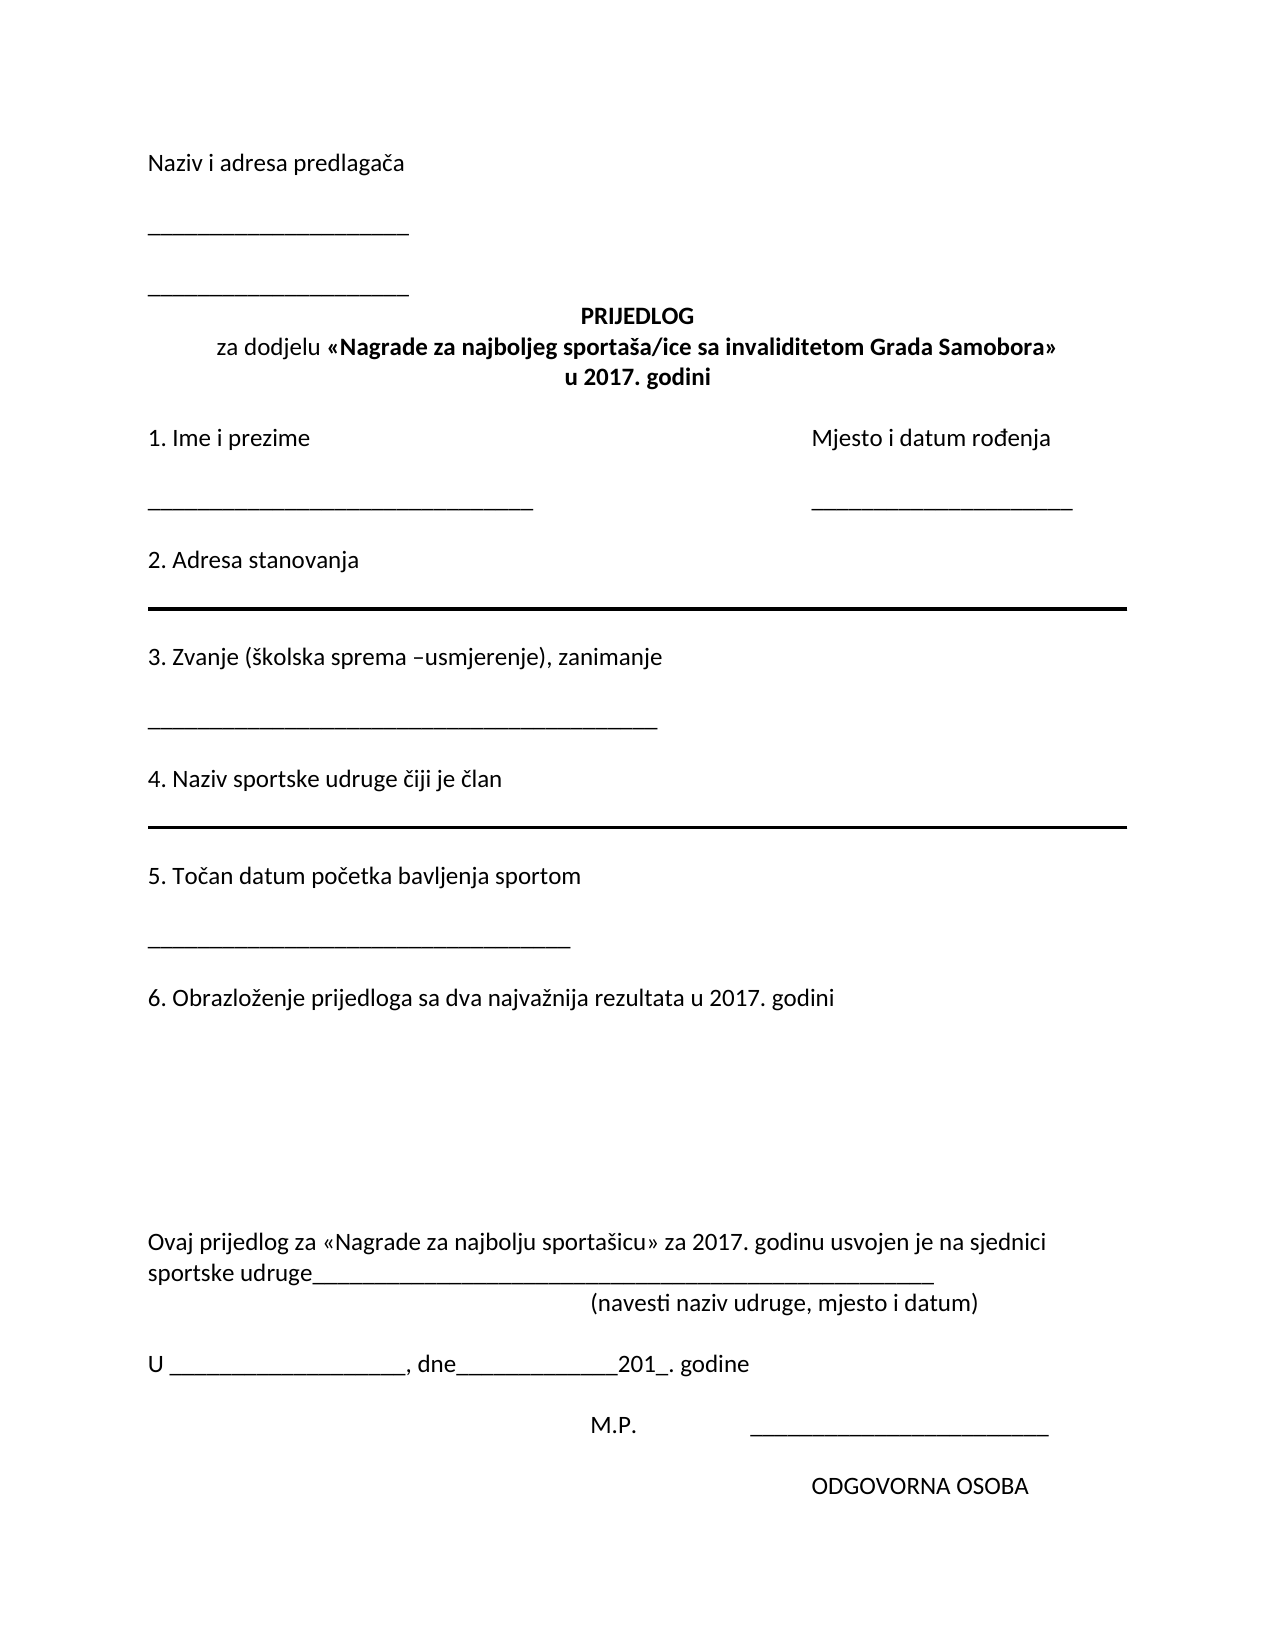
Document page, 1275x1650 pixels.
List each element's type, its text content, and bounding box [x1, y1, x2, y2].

text Naziv i adresa predlagača [148, 148, 1127, 178]
text 1. Ime i prezime Mjesto i datum rođenja [148, 422, 1127, 453]
text 3. Zvanje (školska sprema –usmjerenje), zanimanje [148, 641, 1127, 672]
text 5. Točan datum početka bavljenja sportom [148, 860, 1127, 891]
text 4. Naziv sportske udruge čiji je član [148, 763, 1127, 794]
text za dodjelu «Nagrade za najboljeg sportaša/ice sa invaliditetom Grada Samobora» [148, 331, 1127, 361]
text PRIJEDLOG [148, 300, 1127, 331]
text (navesti naziv udruge, mjesto i datum) [148, 1287, 1127, 1318]
text __________________________________ [148, 921, 1127, 952]
text _____________________ [148, 209, 1127, 239]
text ODGOVORNA OSOBA [148, 1470, 1127, 1501]
text _________________________________________ [148, 702, 1127, 733]
text _____________________ [148, 270, 1127, 300]
text 2. Adresa stanovanja [148, 544, 1127, 575]
text 6. Obrazloženje prijedloga sa dva najvažnija rezultata u 2017. godini [148, 982, 1127, 1013]
text _______________________________ _____________________ [148, 483, 1127, 514]
text u 2017. godini [148, 361, 1127, 392]
text Ovaj prijedlog za «Nagrade za najbolju sportašicu» za 2017. godinu usvojen je na sjednici sportske udruge__________________________________________________ [148, 1226, 1127, 1287]
text U ___________________, dne_____________201_. godine [148, 1348, 1127, 1379]
text M.P. ________________________ [148, 1409, 1127, 1440]
